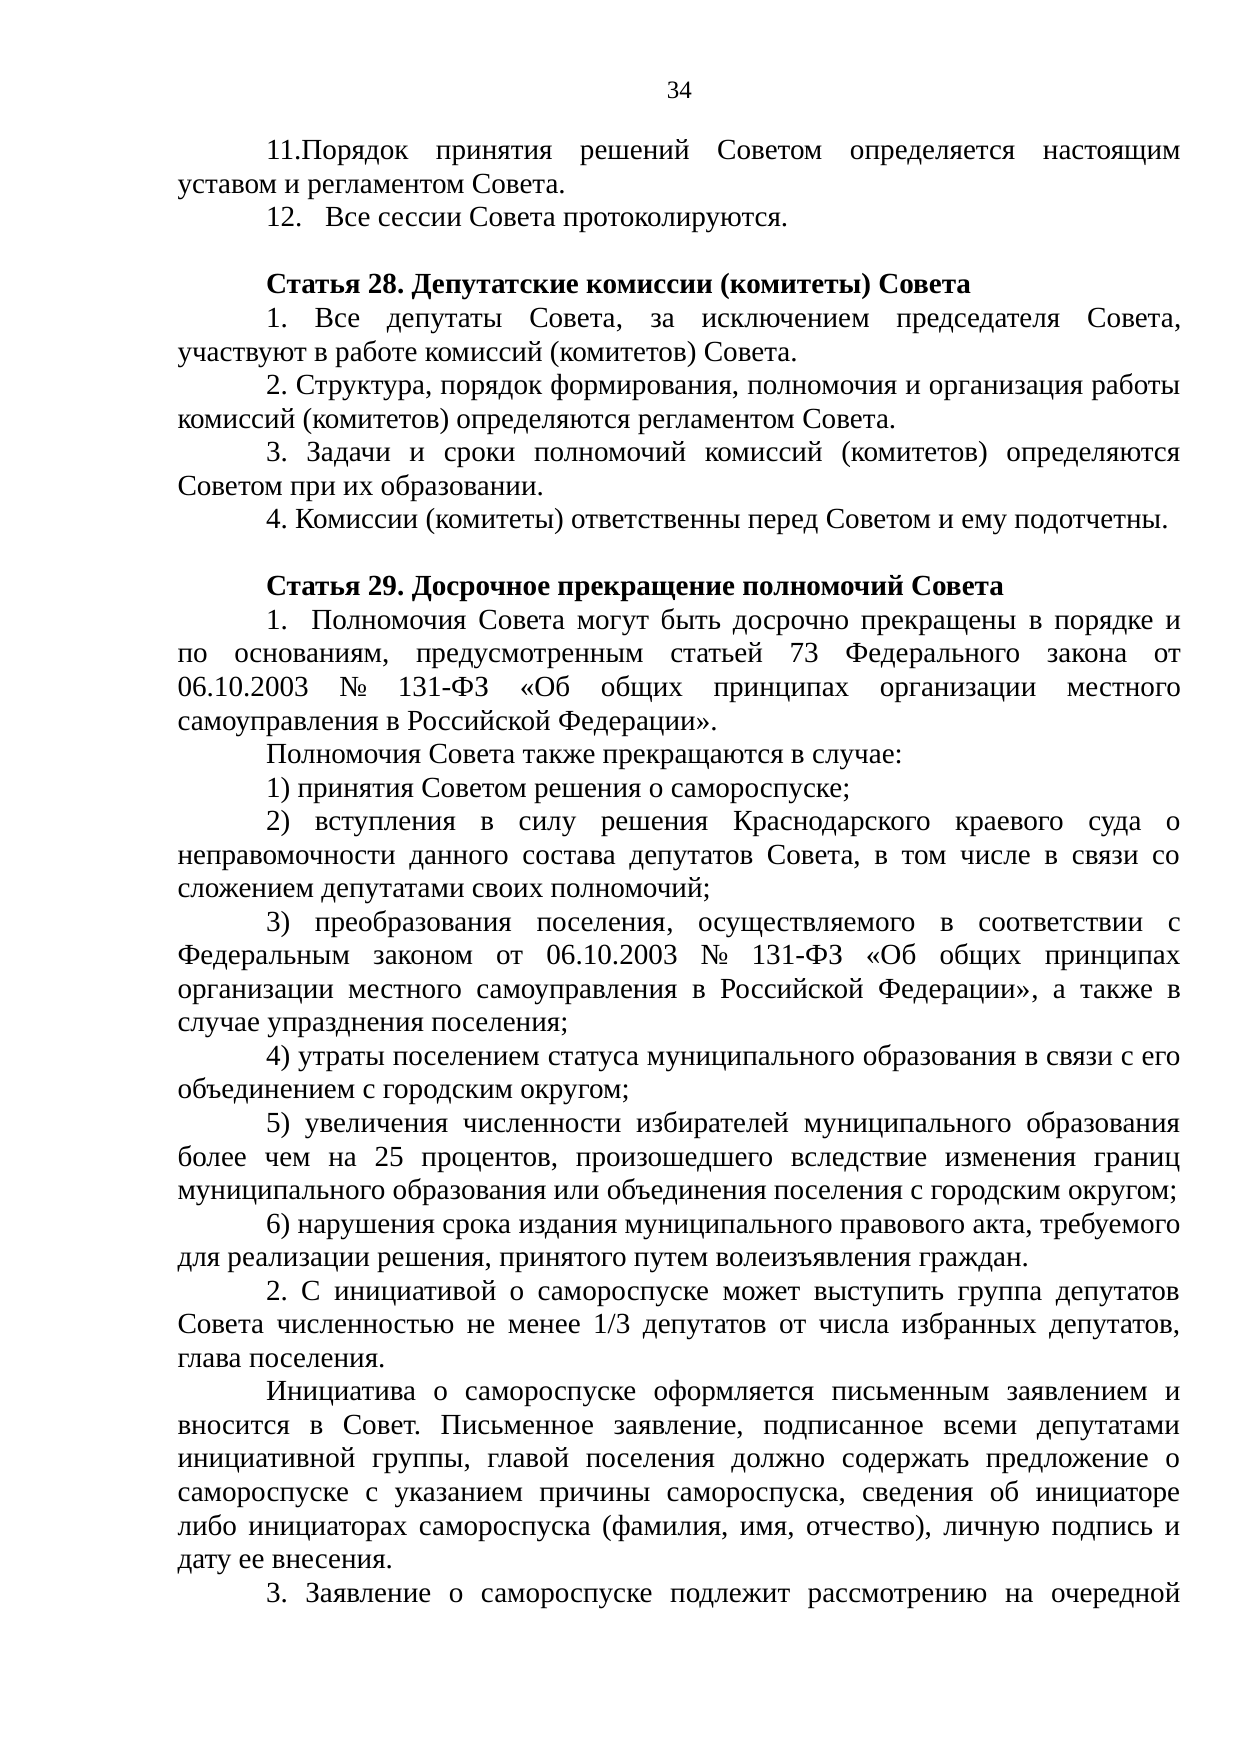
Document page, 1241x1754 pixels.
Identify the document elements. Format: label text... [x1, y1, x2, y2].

text 6) нарушения срока издания муниципального правового акта, требуемого для реализации решения, принятого путем волеизъявления граждан. [177, 1206, 1181, 1273]
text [177, 1575, 1181, 1608]
text 2. С инициативой о самороспуске может выступить группа депутатов Совета численностью не менее 1/3 депутатов от числа избранных депутатов, глава поселения. [177, 1273, 1181, 1373]
text 1) принятия Советом решения о самороспуске; [177, 770, 1181, 803]
text 3) преобразования поселения, осуществляемого в соответствии с Федеральным законом от 06.10.2003 № 131-ФЗ «Об общих принципах организации местного самоуправления в Российской Федерации», а также в случае упразднения поселения; [177, 904, 1181, 1038]
text Статья 29. Досрочное прекращение полномочий Совета [177, 568, 1181, 602]
text 2. Структура, порядок формирования, полномочия и организация работы комиссий (комитетов) определяются регламентом Совета. [177, 367, 1181, 434]
text 2) вступления в силу решения Краснодарского краевого суда о неправомочности данного состава депутатов Совета, в том числе в связи со сложением депутатами своих полномочий; [177, 803, 1181, 904]
list Полномочия Совета могут быть досрочно прекращены в порядке и по основаниям, предусмотренным статьей 73 Федерального закона от 06.10.2003 № 131-ФЗ «Об общих принципах организации местного самоуправления в Российской Федерации». [177, 602, 1181, 736]
text 5) увеличения численности избирателей муниципального образования более чем на 25 процентов, произошедшего вследствие изменения границ муниципального образования или объединения поселения с городским округом; [177, 1105, 1181, 1206]
subtitle Статья 28. Депутатские комиссии (комитеты) Совета [177, 267, 1181, 300]
text 4) утраты поселением статуса муниципального образования в связи с его объединением с городским округом; [177, 1038, 1181, 1105]
text 1. Все депутаты Совета, за исключением председателя Совета, участвуют в работе комиссий (комитетов) Совета. [177, 300, 1181, 367]
text Инициатива о самороспуске оформляется письменным заявлением и вносится в Совет. Письменное заявление, подписанное всеми депутатами инициативной группы, главой поселения должно содержать предложение о самороспуске с указанием причины самороспуска, сведения об инициаторе либо инициаторах самороспуска (фамилия, имя, отчество), личную подпись и дату ее внесения. [177, 1373, 1181, 1575]
text 4. Комиссии (комитеты) ответственны перед Советом и ему подотчетны. [177, 501, 1181, 535]
text Полномочия Совета также прекращаются в случае: [266, 736, 1181, 770]
text 3. Задачи и сроки полномочий комиссий (комитетов) определяются Советом при их образовании. [177, 434, 1181, 501]
list Все сессии Совета протоколируются. [177, 199, 1181, 233]
text 11.Порядок принятия решений Советом определяется настоящим уставом и регламентом Совета. [177, 132, 1181, 199]
